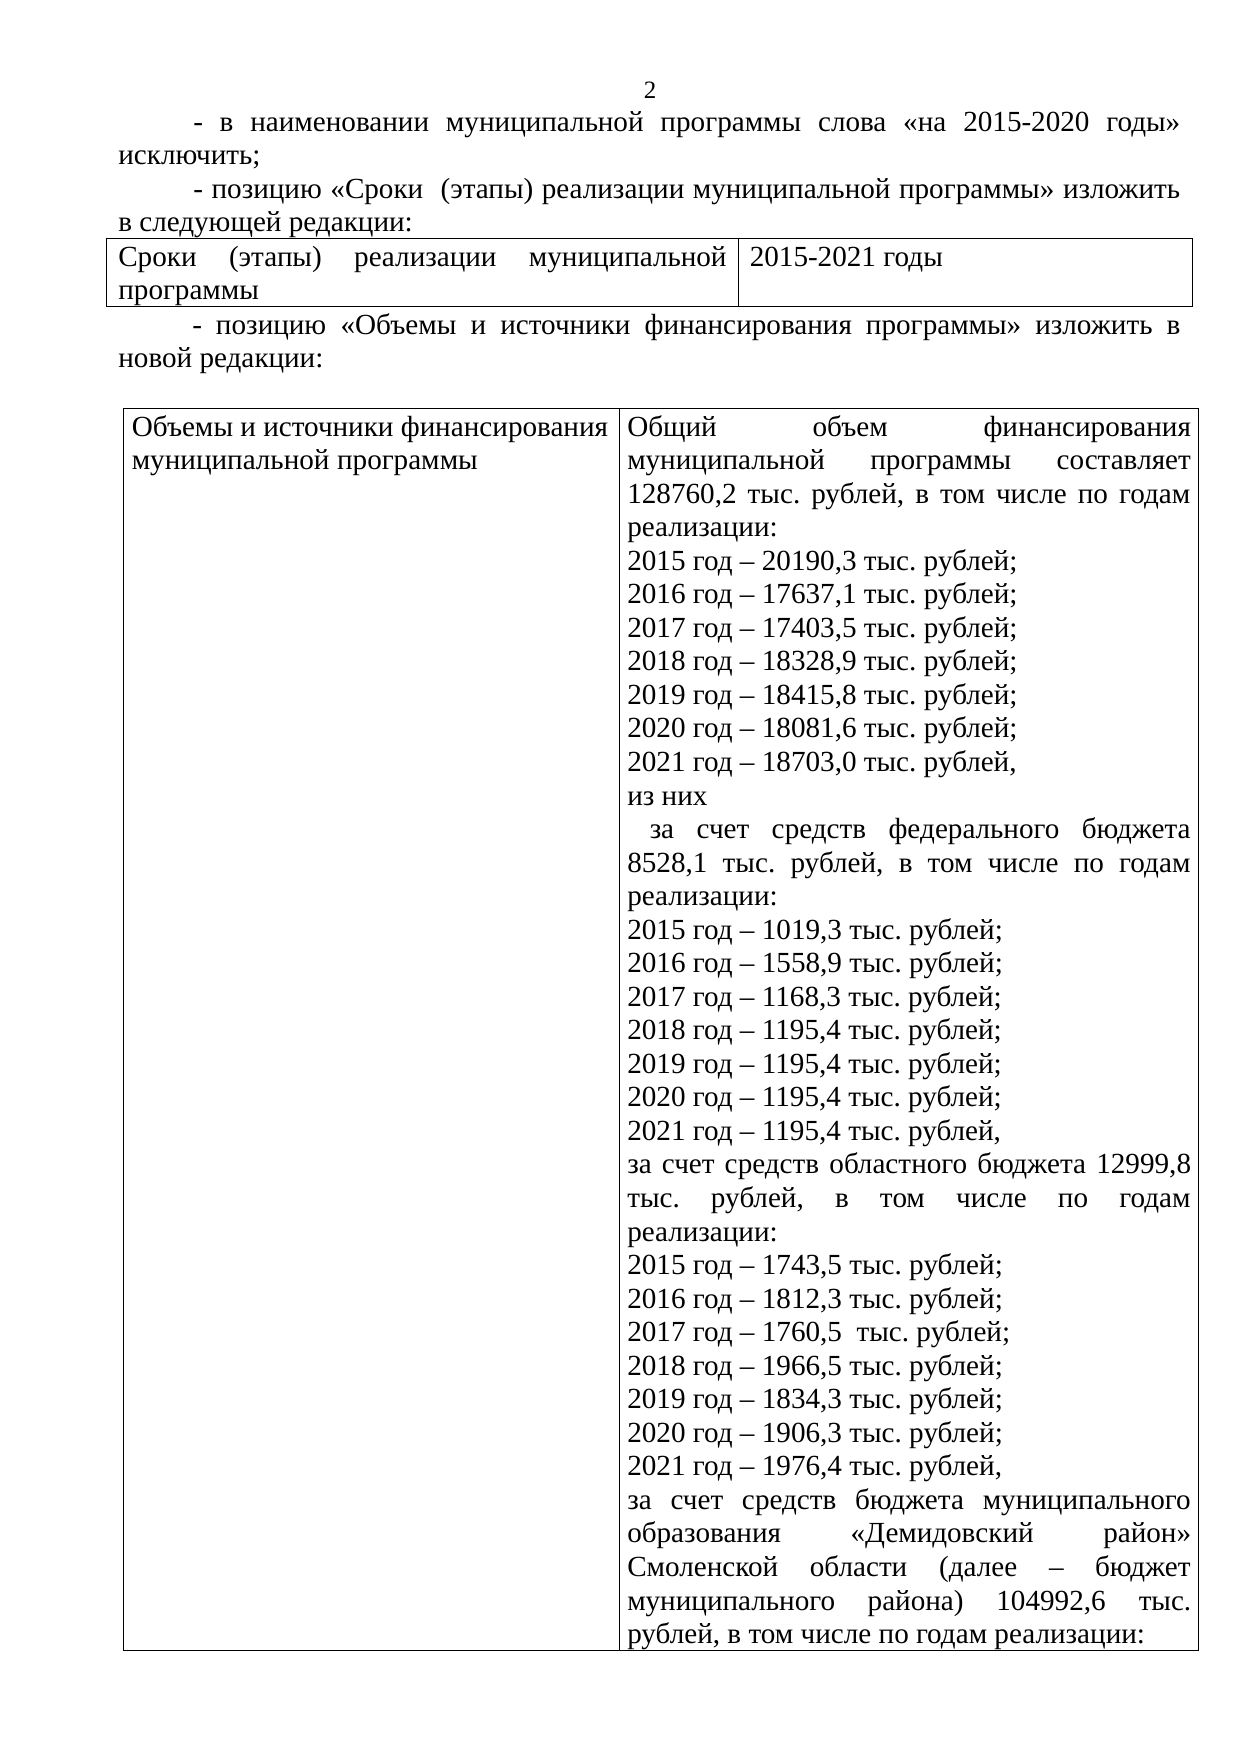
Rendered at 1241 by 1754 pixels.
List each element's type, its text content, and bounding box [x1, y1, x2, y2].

text - в наименовании муниципальной программы слова «на 2015-2020 годы» исключить; [118, 104, 1181, 171]
table_header 2015-2021 годы [739, 239, 1192, 306]
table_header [124, 409, 619, 1650]
table_header Сроки (этапы) реализации муниципальной программы [107, 239, 738, 306]
text - позицию «Объемы и источники финансирования программы» изложить в новой редакции: [118, 307, 1181, 374]
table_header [620, 409, 1198, 1650]
text - позицию «Сроки (этапы) реализации муниципальной программы» изложить в следующей редакции: [118, 171, 1181, 238]
